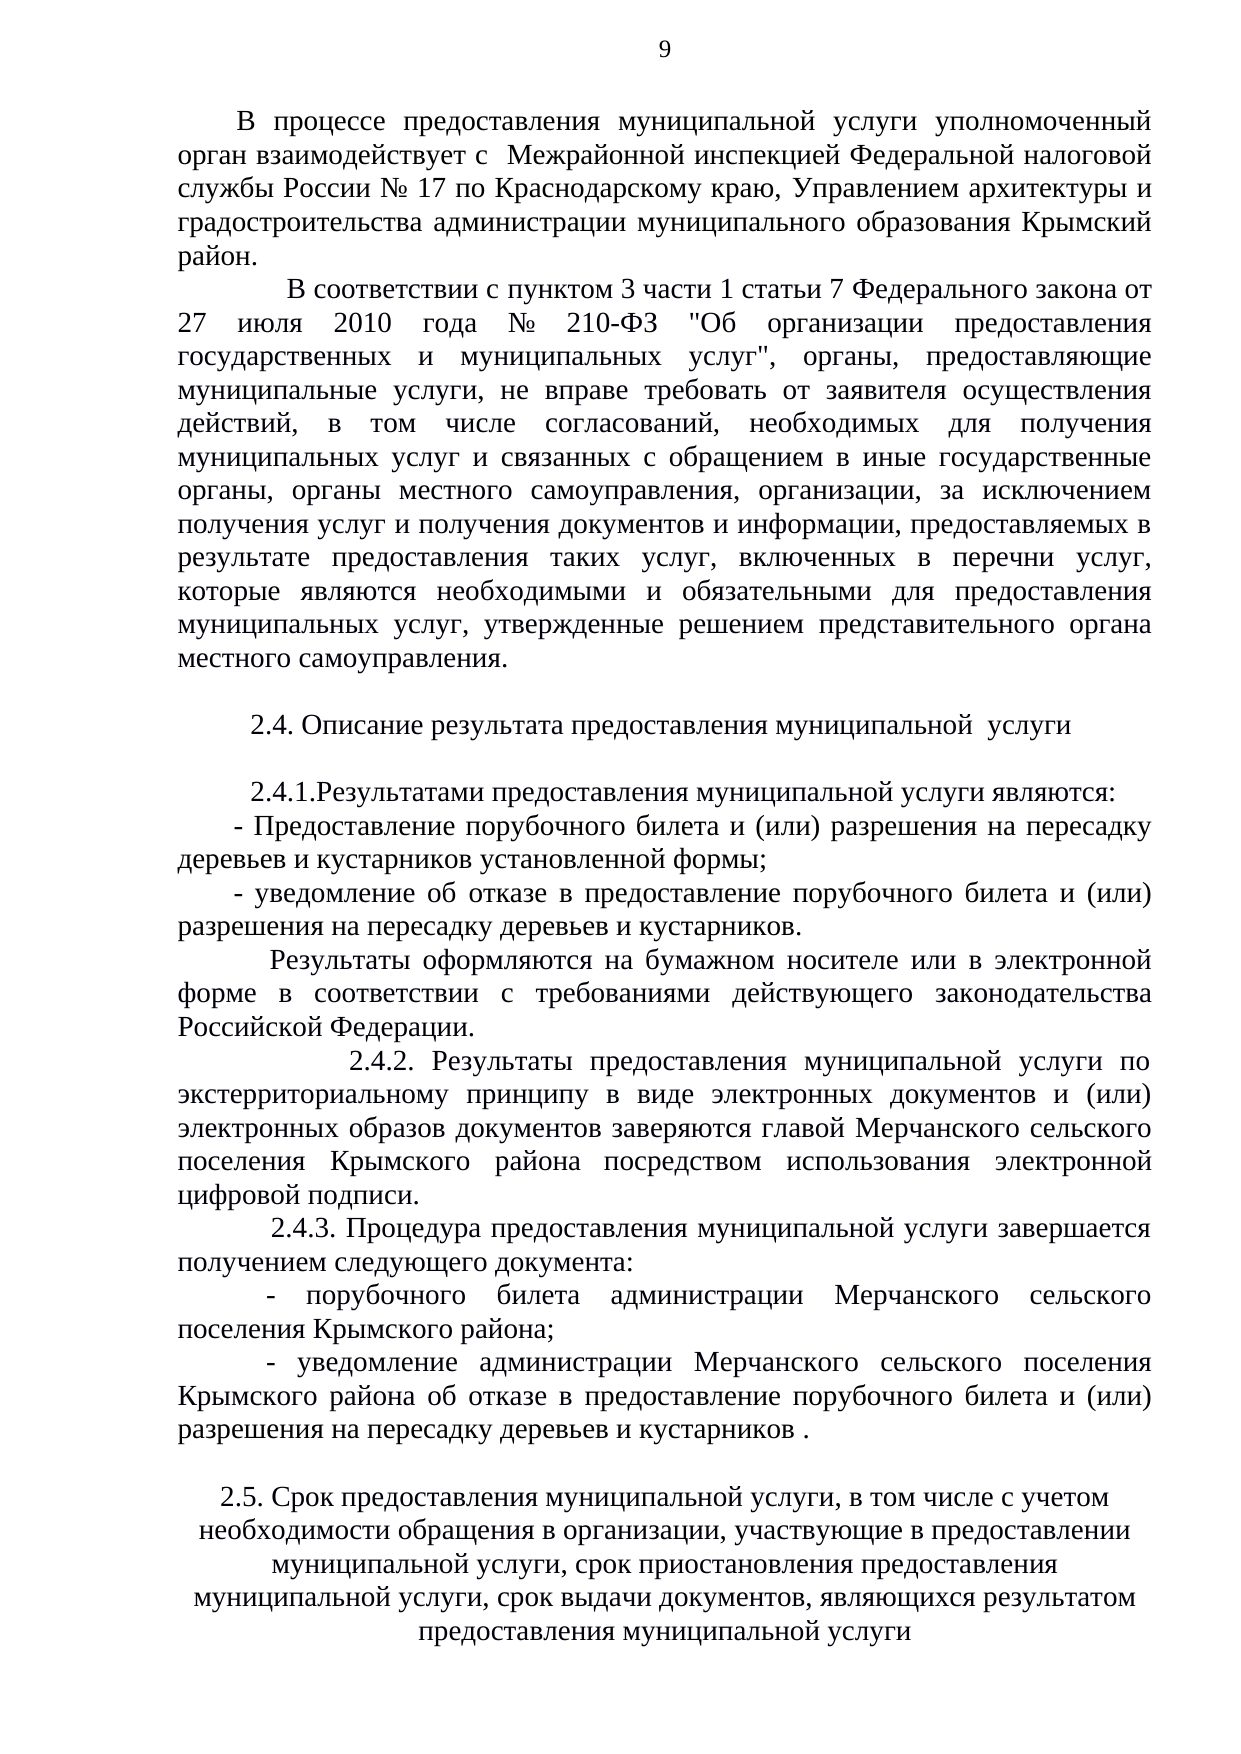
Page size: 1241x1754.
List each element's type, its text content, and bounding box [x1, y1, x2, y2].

text - уведомление администрации Мерчанского сельского поселения Крымского района об отказе в предоставление порубочного билета и (или) разрешения на пересадку деревьев и кустарников . [177, 1344, 1152, 1445]
text 2.5. Срок предоставления муниципальной услуги, в том числе с учетом необходимости обращения в организации, участвующие в предоставлении муниципальной услуги, срок приостановления предоставления муниципальной услуги, срок выдачи документов, являющихся результатом предоставления муниципальной услуги [177, 1479, 1152, 1646]
text В соответствии с пунктом 3 части 1 статьи 7 Федерального закона от 27 июля 2010 года № 210-ФЗ "Об организации предоставления государственных и муниципальных услуг", органы, предоставляющие муниципальные услуги, не вправе требовать от заявителя осуществления действий, в том числе согласований, необходимых для получения муниципальных услуг и связанных с обращением в иные государственные органы, органы местного самоуправления, организации, за исключением получения услуг и получения документов и информации, предоставляемых в результате предоставления таких услуг, включенных в перечни услуг, которые являются необходимыми и обязательными для предоставления муниципальных услуг, утвержденные решением представительного органа местного самоуправления. [177, 271, 1152, 674]
text 2.4. Описание результата предоставления муниципальной услуги [177, 707, 1152, 741]
text В процессе предоставления муниципальной услуги уполномоченный орган взаимодействует с Межрайонной инспекцией Федеральной налоговой службы России № 17 по Краснодарскому краю, Управлением архитектуры и градостроительства администрации муниципального образования Крымский район. [177, 103, 1152, 271]
text Результаты оформляются на бумажном носителе или в электронной форме в соответствии с требованиями действующего законодательства Российской Федерации. [177, 942, 1152, 1043]
text 2.4.3. Процедура предоставления муниципальной услуги завершается получением следующего документа: [177, 1210, 1152, 1277]
text 2.4.1.Результатами предоставления муниципальной услуги являются: [177, 774, 1152, 808]
text - уведомление об отказе в предоставление порубочного билета и (или) разрешения на пересадку деревьев и кустарников. [177, 875, 1152, 942]
text - Предоставление порубочного билета и (или) разрешения на пересадку деревьев и кустарников установленной формы; [177, 808, 1152, 875]
text - порубочного билета администрации Мерчанского сельского поселения Крымского района; [177, 1277, 1152, 1344]
text 2.4.2. Результаты предоставления муниципальной услуги по экстерриториальному принципу в виде электронных документов и (или) электронных образов документов заверяются главой Мерчанского сельского поселения Крымского района посредством использования электронной цифровой подписи. [177, 1043, 1152, 1210]
